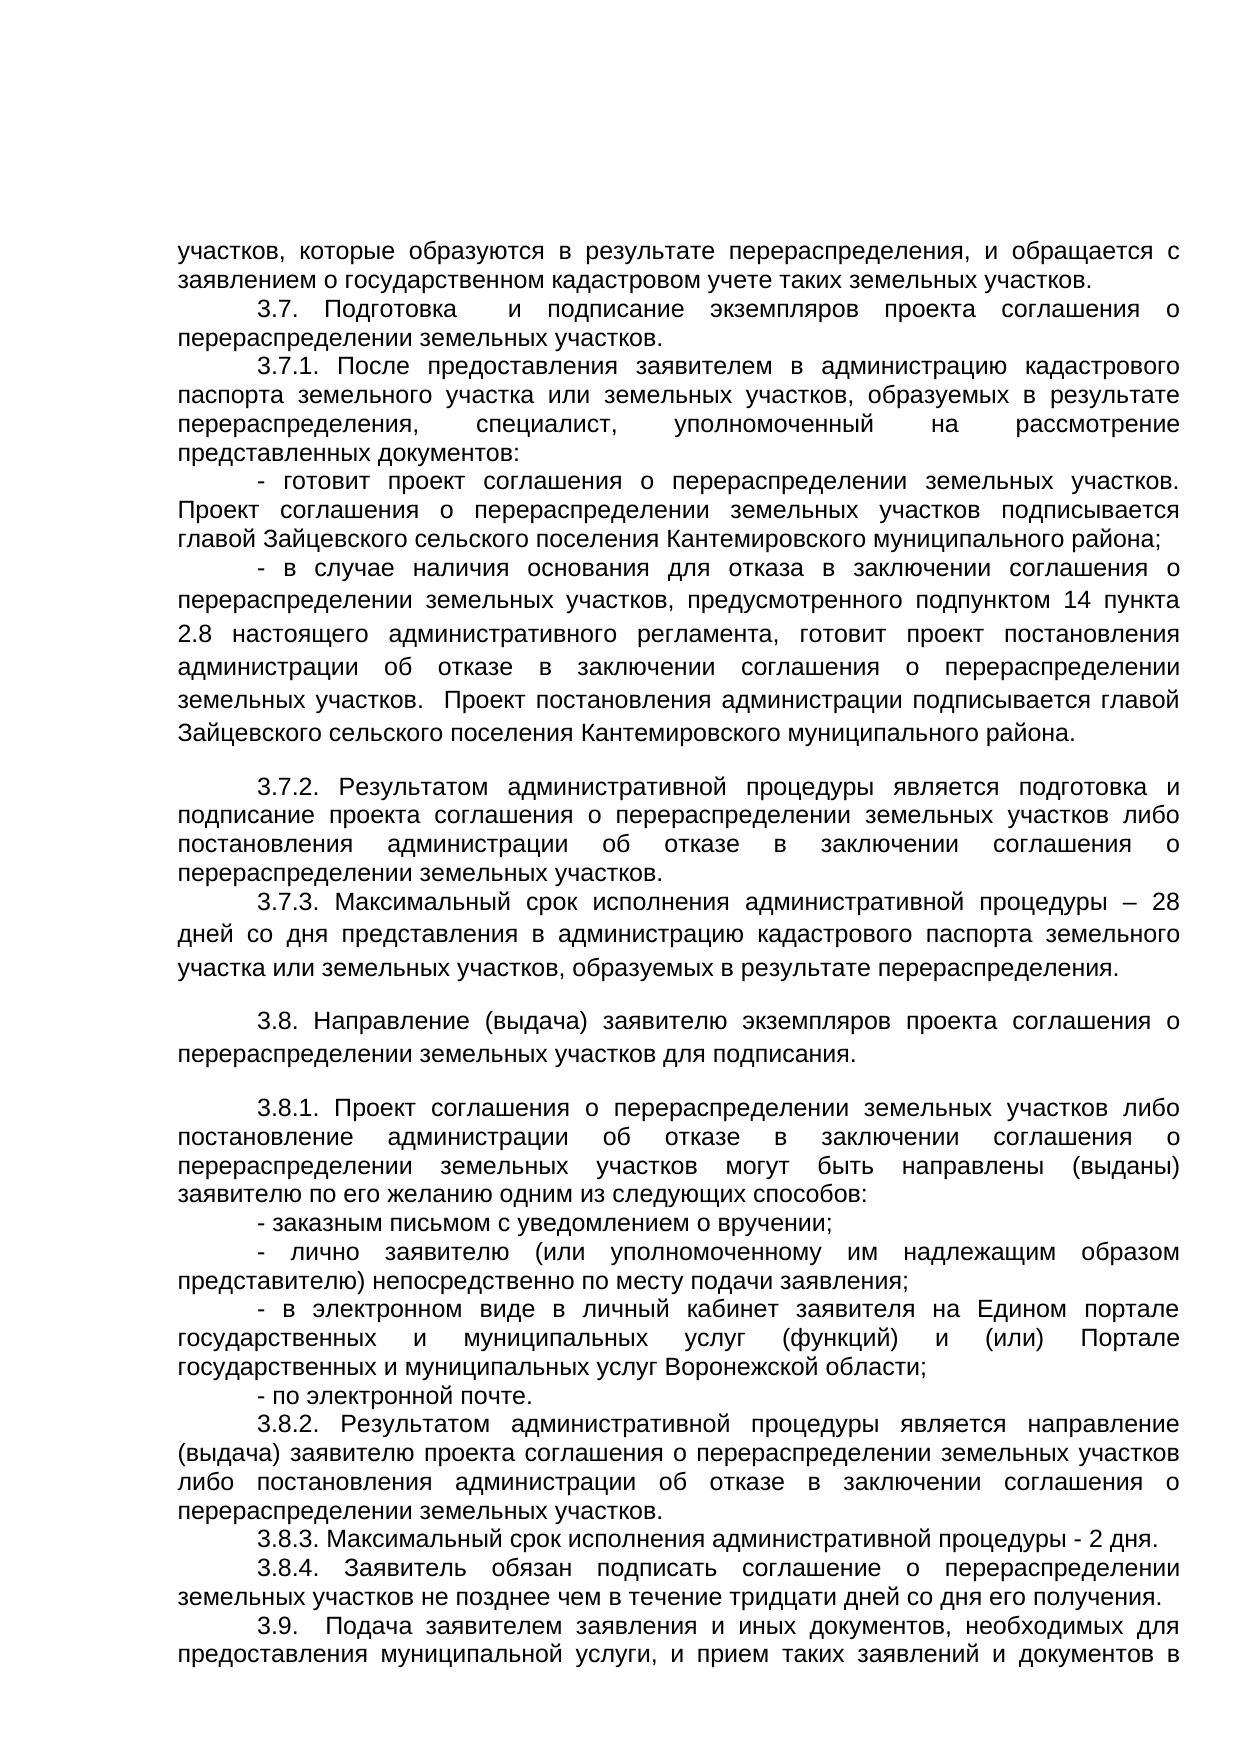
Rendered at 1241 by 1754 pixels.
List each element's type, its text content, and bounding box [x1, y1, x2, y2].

text - в случае наличия основания для отказа в заключении соглашения о перераспределении земельных участков, предусмотренного подпунктом 14 пункта 2.8 настоящего административного регламента, готовит проект постановления администрации об отказе в заключении соглашения о перераспределении земельных участков. Проект постановления администрации подписывается главой Зайцевского сельского поселения Кантемировского муниципального района. [177, 552, 1181, 746]
text 3.8.1. Проект соглашения о перераспределении земельных участков либо постановление администрации об отказе в заключении соглашения о перераспределении земельных участков могут быть направлены (выданы) заявителю по его желанию одним из следующих способов: [177, 1093, 1181, 1208]
text - в электронном виде в личный кабинет заявителя на Едином портале государственных и муниципальных услуг (функций) и (или) Портале государственных и муниципальных услуг Воронежской области; [177, 1294, 1181, 1381]
text 3.7.2. Результатом административной процедуры является подготовка и подписание проекта соглашения о перераспределении земельных участков либо постановления администрации об отказе в заключении соглашения о перераспределении земельных участков. [177, 771, 1181, 886]
text - заказным письмом с уведомлением о вручении; [177, 1208, 1181, 1237]
text 3.7.3. Максимальный срок исполнения административной процедуры – 28 дней со дня представления в администрацию кадастрового паспорта земельного участка или земельных участков, образуемых в результате перераспределения. [177, 886, 1181, 981]
text 3.8.3. Максимальный срок исполнения административной процедуры - 2 дня. [177, 1524, 1181, 1553]
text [177, 1611, 1181, 1668]
text - по электронной почте. [177, 1381, 1181, 1409]
text 3.8.4. Заявитель обязан подписать соглашение о перераспределении земельных участков не позднее чем в течение тридцати дней со дня его получения. [177, 1553, 1181, 1611]
text 3.7. Подготовка и подписание экземпляров проекта соглашения о перераспределении земельных участков. [177, 294, 1181, 351]
text 3.8. Направление (выдача) заявителю экземпляров проекта соглашения о перераспределении земельных участков для подписания. [177, 1006, 1181, 1068]
text - лично заявителю (или уполномоченному им надлежащим образом представителю) непосредственно по месту подачи заявления; [177, 1237, 1181, 1294]
text 3.7.1. После предоставления заявителем в администрацию кадастрового паспорта земельного участка или земельных участков, образуемых в результате перераспределения, специалист, уполномоченный на рассмотрение представленных документов: [177, 351, 1181, 466]
text 3.8.2. Результатом административной процедуры является направление (выдача) заявителю проекта соглашения о перераспределении земельных участков либо постановления администрации об отказе в заключении соглашения о перераспределении земельных участков. [177, 1409, 1181, 1524]
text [177, 236, 1181, 294]
text - готовит проект соглашения о перераспределении земельных участков. Проект соглашения о перераспределении земельных участков подписывается главой Зайцевского сельского поселения Кантемировского муниципального района; [177, 466, 1181, 552]
